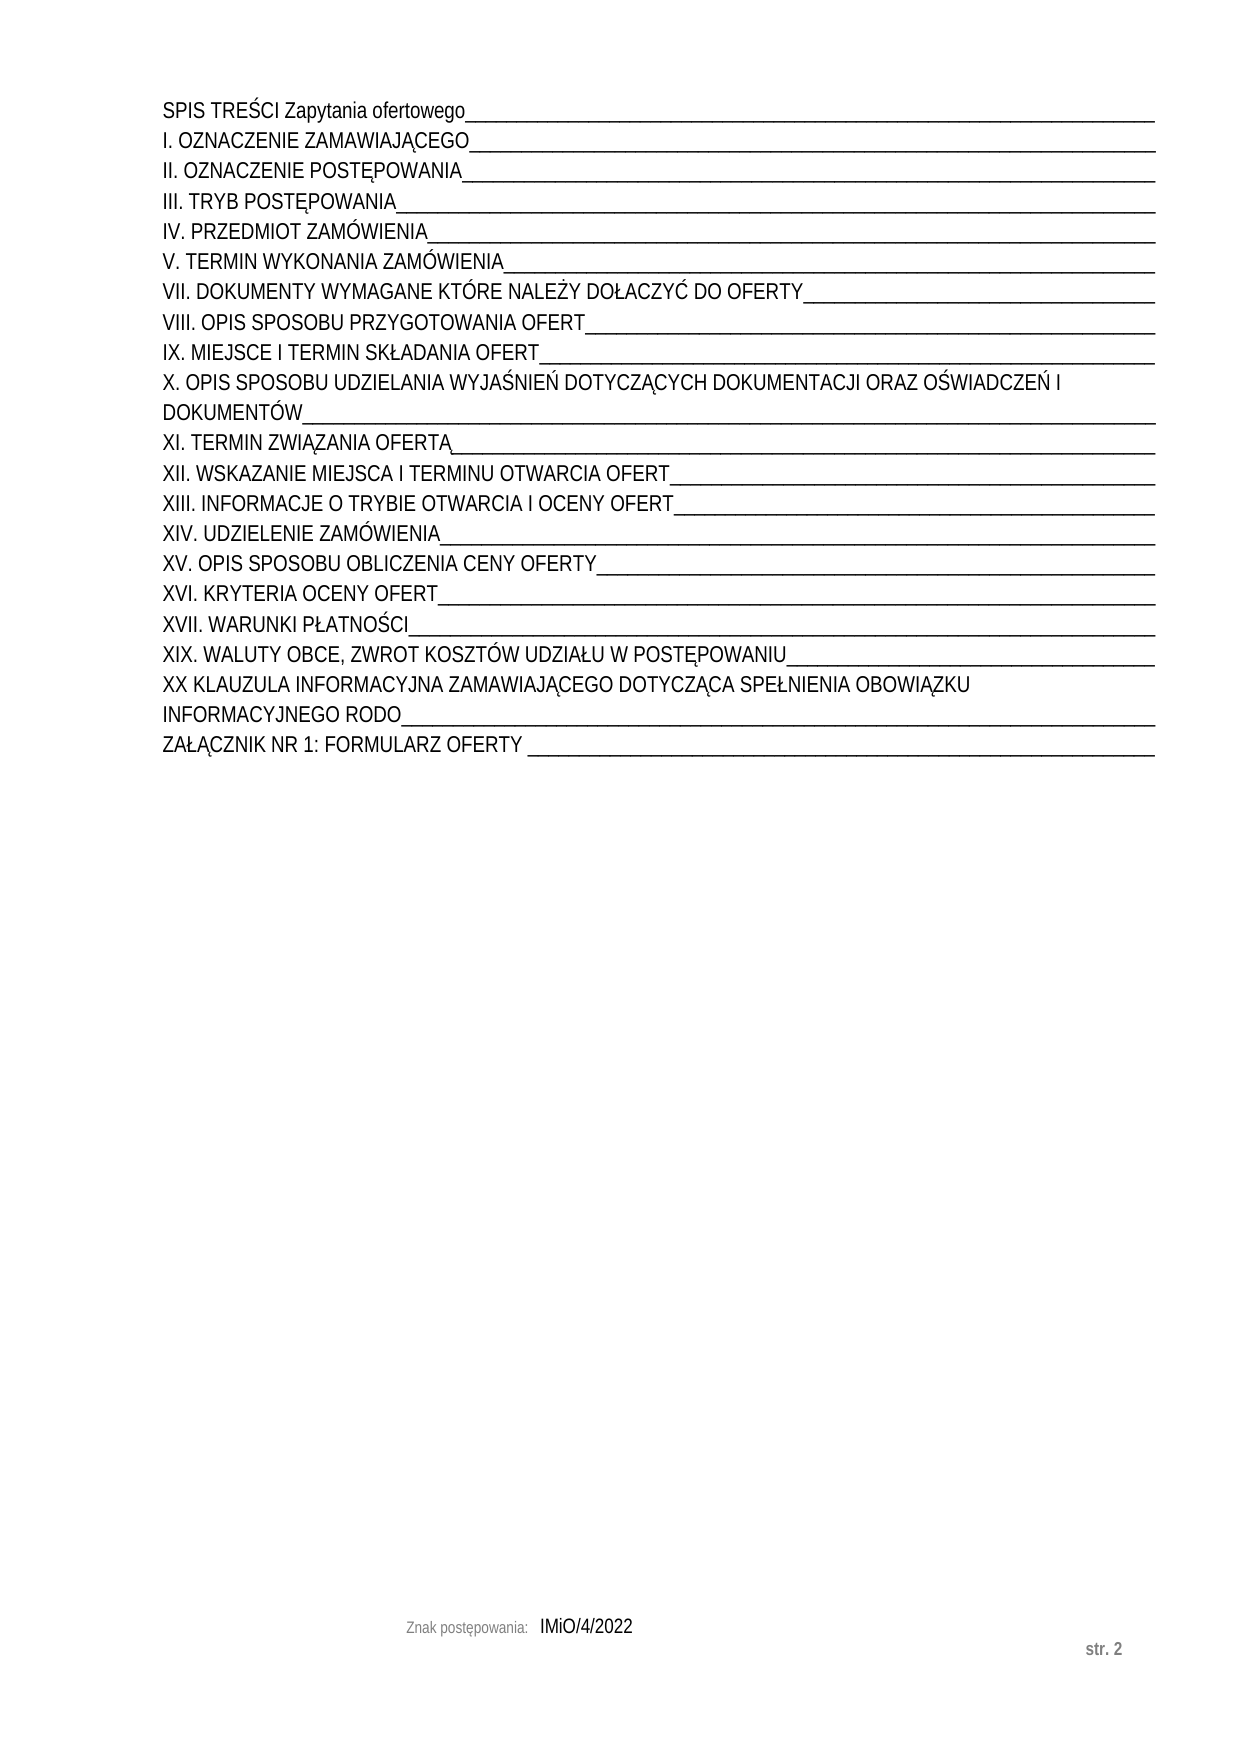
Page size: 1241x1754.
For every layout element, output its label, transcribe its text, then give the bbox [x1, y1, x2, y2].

text V. TERMIN WYKONANIA ZAMÓWIENIA 3 [162, 248, 1122, 274]
text XII. WSKAZANIE MIEJSCA I TERMINU OTWARCIA OFERT 5 [162, 459, 1122, 486]
text XIX. WALUTY OBCE, ZWROT KOSZTÓW UDZIAŁU W POSTĘPOWANIU 7 [162, 641, 1122, 667]
text XIII. INFORMACJE O TRYBIE OTWARCIA I OCENY OFERT 5 [162, 490, 1122, 516]
text III. TRYB POSTĘPOWANIA 3 [162, 188, 1122, 214]
text XV. OPIS SPOSOBU OBLICZENIA CENY OFERTY 6 [162, 550, 1122, 577]
text VIII. OPIS SPOSOBU PRZYGOTOWANIA OFERT 4 [162, 308, 1122, 335]
text SPIS TREŚCI Zapytania ofertowego 2 [162, 97, 1122, 123]
text IV. PRZEDMIOT ZAMÓWIENIA 3 [162, 218, 1122, 244]
text XX KLAUZULA INFORMACYJNA ZAMAWIAJĄCEGO DOTYCZĄCA SPEŁNIENIA OBOWIĄZKU INFORMACYJNEGO RODO 8 [162, 671, 1122, 728]
text XIV. UDZIELENIE ZAMÓWIENIA 6 [162, 520, 1122, 546]
text XVI. KRYTERIA OCENY OFERT 7 [162, 580, 1122, 607]
text II. OZNACZENIE POSTĘPOWANIA 3 [162, 157, 1122, 184]
text IX. MIEJSCE I TERMIN SKŁADANIA OFERT 4 [162, 339, 1122, 365]
text I. OZNACZENIE ZAMAWIAJĄCEGO 3 [162, 127, 1122, 154]
text VII. DOKUMENTY WYMAGANE KTÓRE NALEŻY DOŁACZYĆ DO OFERTY 4 [162, 278, 1122, 305]
text ZAŁĄCZNIK NR 1: FORMULARZ OFERTY 9 [162, 731, 1122, 758]
text X. OPIS SPOSOBU UDZIELANIA WYJAŚNIEŃ DOTYCZĄCYCH DOKUMENTACJI ORAZ OŚWIADCZEŃ I DOKUMENTÓW 4 [162, 369, 1122, 426]
text XI. TERMIN ZWIĄZANIA OFERTĄ 5 [162, 429, 1122, 456]
text XVII. WARUNKI PŁATNOŚCI 7 [162, 611, 1122, 637]
